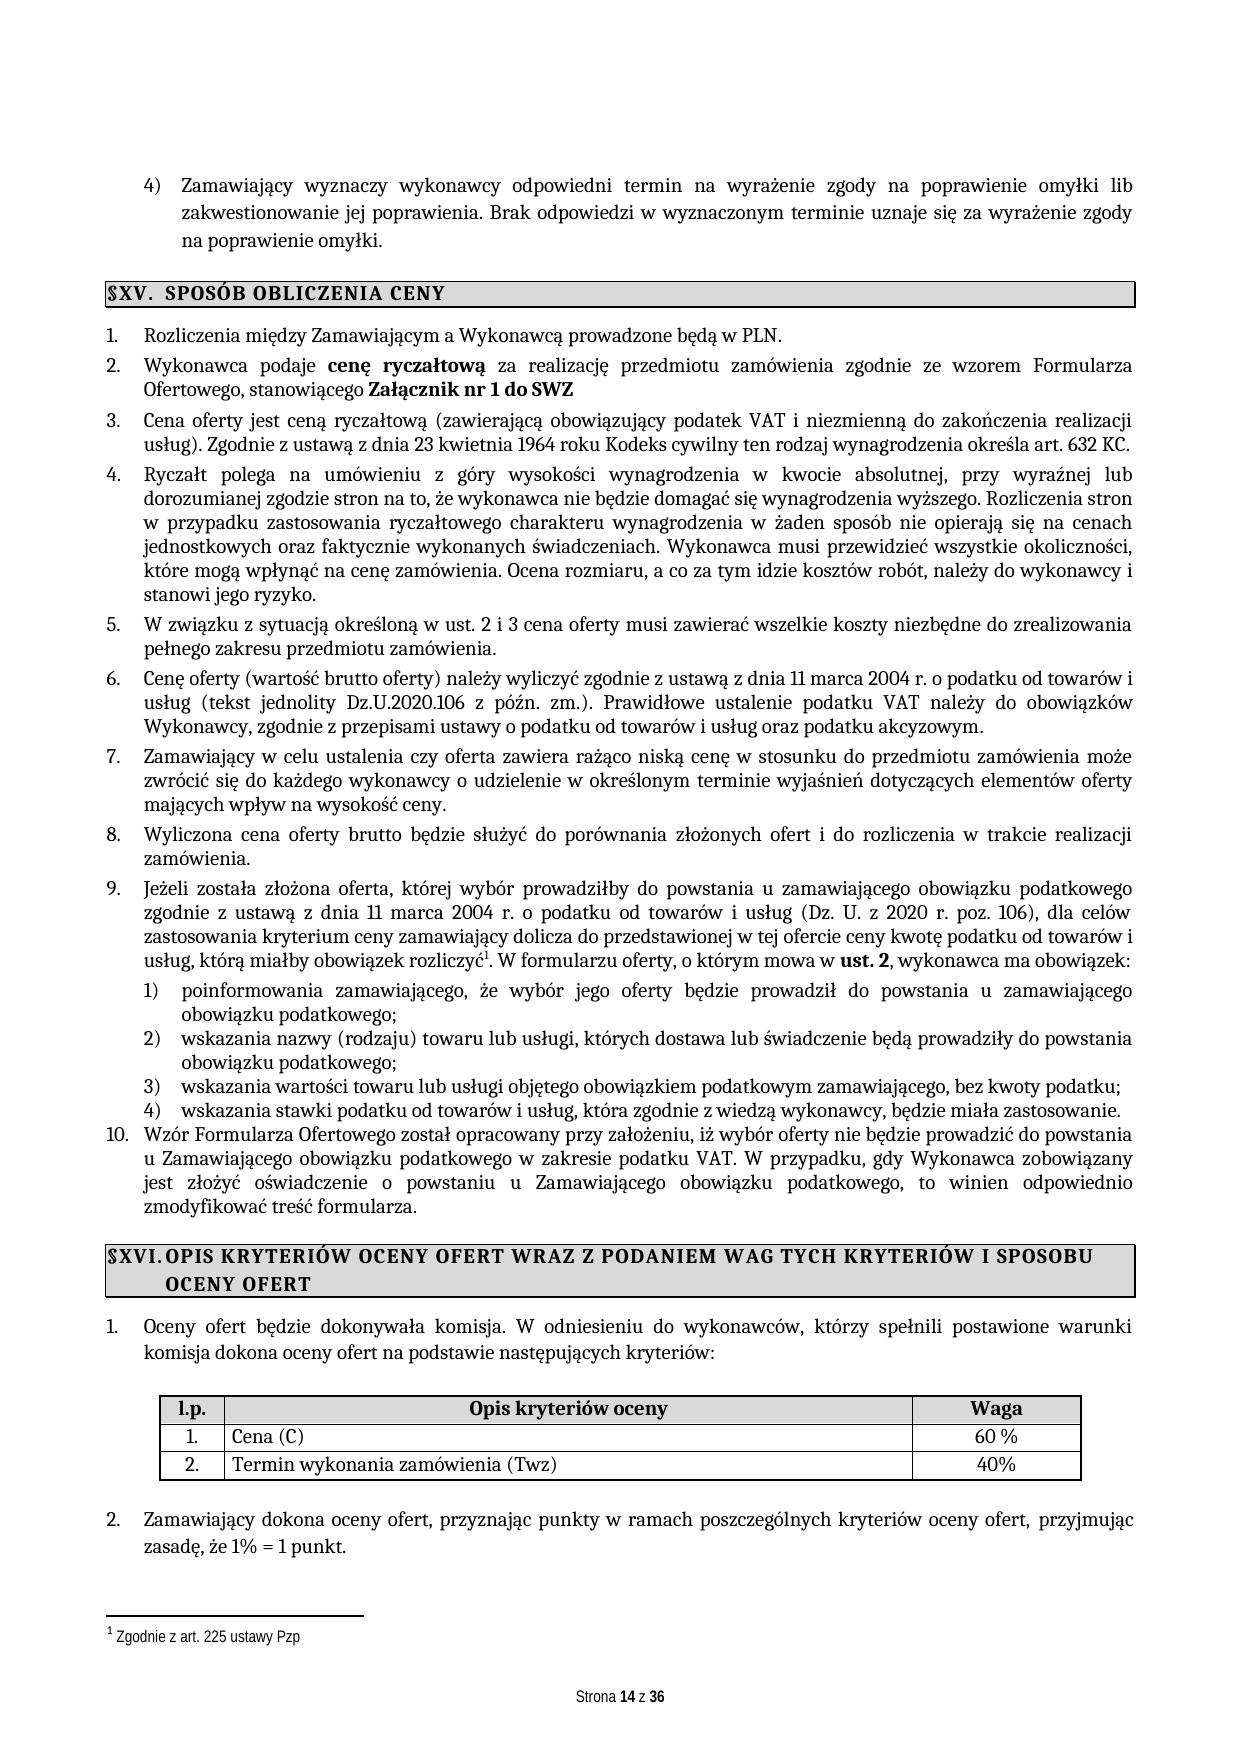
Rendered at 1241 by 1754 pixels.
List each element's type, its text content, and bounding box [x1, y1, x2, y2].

list wskazania wartości towaru lub usługi objętego obowiązkiem podatkowym zamawiającego, bez kwoty podatku; [143, 1075, 1134, 1099]
list Rozliczenia między Zamawiającym a Wykonawcą prowadzone będą w PLN. [106, 324, 1134, 348]
subtitle Sposób obliczenia ceny [106, 282, 1134, 306]
table_cell 40% [913, 1452, 1080, 1479]
list Cena oferty jest ceną ryczałtową (zawierającą obowiązujący podatek VAT i niezmienną do zakończenia realizacji usług). Zgodnie z ustawą z dnia 23 kwietnia 1964 roku Kodeks cywilny ten rodzaj wynagrodzenia określa art. 632 KC. [106, 408, 1134, 456]
table_cell 1. [161, 1425, 224, 1451]
list W związku z sytuacją określoną w ust. 2 i 3 cena oferty musi zawierać wszelkie koszty niezbędne do zrealizowania pełnego zakresu przedmiotu zamówienia. [106, 612, 1134, 660]
list Wykonawca podaje cenę ryczałtową za realizację przedmiotu zamówienia zgodnie ze wzorem Formularza Ofertowego, stanowiącego Załącznik nr 1 do SWZ [106, 354, 1134, 402]
list Zamawiający dokona oceny ofert, przyznając punkty w ramach poszczególnych kryteriów oceny ofert, przyjmując zasadę, że 1% = 1 punkt. [106, 1508, 1134, 1559]
list Ryczałt polega na umówieniu z góry wysokości wynagrodzenia w kwocie absolutnej, przy wyraźnej lub dorozumianej zgodzie stron na to, że wykonawca nie będzie domagać się wynagrodzenia wyższego. Rozliczenia stron w przypadku zastosowania ryczałtowego charakteru wynagrodzenia w żaden sposób nie opierają się na cenach jednostkowych oraz faktycznie wykonanych świadczeniach. Wykonawca musi przewidzieć wszystkie okoliczności, które mogą wpłynąć na cenę zamówienia. Ocena rozmiaru, a co za tym idzie kosztów robót, należy do wykonawcy i stanowi jego ryzyko. [106, 462, 1134, 606]
list Zamawiający w celu ustalenia czy oferta zawiera rażąco niską cenę w stosunku do przedmiotu zamówienia może zwrócić się do każdego wykonawcy o udzielenie w określonym terminie wyjaśnień dotyczących elementów oferty mających wpływ na wysokość ceny. [106, 745, 1134, 817]
list Zamawiający wyznaczy wykonawcy odpowiedni termin na wyrażenie zgody na poprawienie omyłki lib zakwestionowanie jej poprawienia. Brak odpowiedzi w wyznaczonym terminie uznaje się za wyrażenie zgody na poprawienie omyłki. [143, 173, 1134, 252]
table_cell 60 % [913, 1425, 1080, 1451]
list Oceny ofert będzie dokonywała komisja. W odniesieniu do wykonawców, którzy spełnili postawione warunki komisja dokona oceny ofert na podstawie następujących kryteriów: [106, 1314, 1134, 1365]
table_header l.p. [161, 1397, 224, 1423]
table_header Opis kryteriów oceny [225, 1397, 912, 1423]
list Wyliczona cena oferty brutto będzie służyć do porównania złożonych ofert i do rozliczenia w trakcie realizacji zamówienia. [106, 823, 1134, 871]
subtitle Opis kryteriów oceny ofert wraz z podaniem wag tych kryteriów i sposobu oceny ofert [106, 1245, 1134, 1296]
list Jeżeli została złożona oferta, której wybór prowadziłby do powstania u zamawiającego obowiązku podatkowego zgodnie z ustawą z dnia 11 marca 2004 r. o podatku od towarów i usług (Dz. U. z 2020 r. poz. 106), dla celów zastosowania kryterium ceny zamawiający dolicza do przedstawionej w tej ofercie ceny kwotę podatku od towarów i usług, którą miałby obowiązek rozliczyć. W formularzu oferty, o którym mowa w ust. 2, wykonawca ma obowiązek: [106, 877, 1134, 973]
list wskazania nazwy (rodzaju) towaru lub usługi, których dostawa lub świadczenie będą prowadziły do powstania obowiązku podatkowego; [143, 1027, 1134, 1075]
table_cell Cena (C) [225, 1425, 912, 1451]
table_header Waga [913, 1397, 1080, 1423]
list wskazania stawki podatku od towarów i usług, która zgodnie z wiedzą wykonawcy, będzie miała zastosowanie. [143, 1099, 1134, 1123]
table_cell Termin wykonania zamówienia (Twz) [225, 1452, 912, 1479]
list Wzór Formularza Ofertowego został opracowany przy założeniu, iż wybór oferty nie będzie prowadzić do powstania u Zamawiającego obowiązku podatkowego w zakresie podatku VAT. W przypadku, gdy Wykonawca zobowiązany jest złożyć oświadczenie o powstaniu u Zamawiającego obowiązku podatkowego, to winien odpowiednio zmodyfikować treść formularza. [106, 1123, 1134, 1219]
list Cenę oferty (wartość brutto oferty) należy wyliczyć zgodnie z ustawą z dnia 11 marca 2004 r. o podatku od towarów i usług (tekst jednolity Dz.U.2020.106 z późn. zm.). Prawidłowe ustalenie podatku VAT należy do obowiązków Wykonawcy, zgodnie z przepisami ustawy o podatku od towarów i usług oraz podatku akcyzowym. [106, 667, 1134, 738]
list poinformowania zamawiającego, że wybór jego oferty będzie prowadził do powstania u zamawiającego obowiązku podatkowego; [143, 979, 1134, 1027]
table_cell 2. [161, 1452, 224, 1479]
